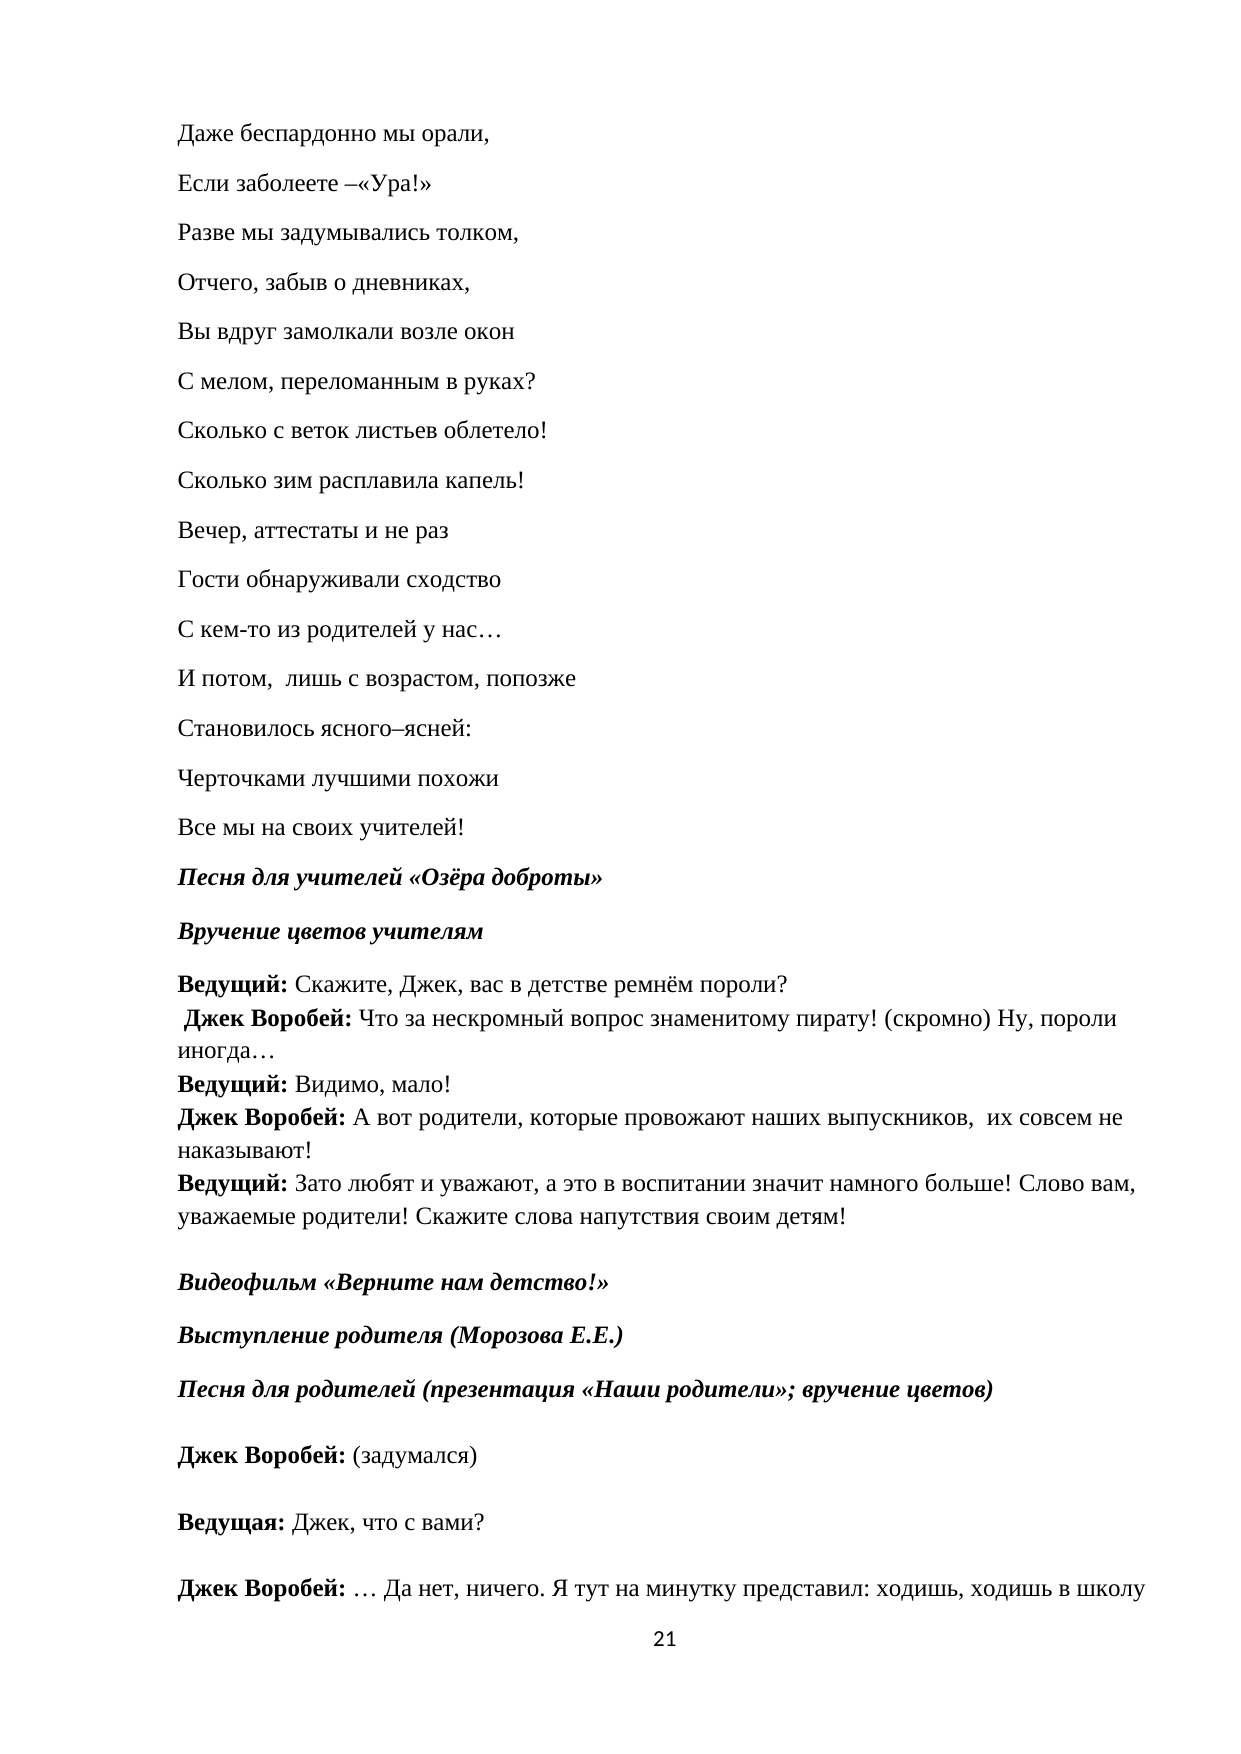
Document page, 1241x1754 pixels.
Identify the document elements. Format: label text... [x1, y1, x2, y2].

text С кем-то из родителей у нас… [177, 614, 1152, 643]
text Даже беспардонно мы орали, [177, 118, 1152, 147]
text Вручение цветов учителям [177, 916, 1152, 944]
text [177, 1374, 1152, 1601]
text Сколько с веток листьев облетело! [177, 416, 1152, 444]
text Черточками лучшими похожи [177, 763, 1152, 791]
text И потом, лишь с возрастом, попозже [177, 663, 1152, 692]
text Выступление родителя (Морозова Е.Е.) [177, 1321, 1152, 1349]
text Ведущий: Скажите, Джек, вас в детстве ремнём пороли? Джек Воробей: Что за нескромный вопрос знаменитому пирату! (скромно) Ну, пороли иногда… Ведущий: Видимо, мало! Джек Воробей: А вот родители, которые провожают наших выпускников, их совсем не наказывают! Ведущий: Зато любят и уважают, а это в воспитании значит намного больше! Слово вам, уважаемые родители! Скажите слова напутствия своим детям! Видеофильм «Верните нам детство!» [177, 969, 1152, 1296]
text Отчего, забыв о дневниках, [177, 267, 1152, 296]
text Разве мы задумывались толком, [177, 217, 1152, 246]
text Все мы на своих учителей! [177, 812, 1152, 841]
text Вечер, аттестаты и не раз [177, 515, 1152, 543]
text Гости обнаруживали сходство [177, 564, 1152, 593]
text Песня для учителей «Озёра доброты» [177, 862, 1152, 891]
text Вы вдруг замолкали возле окон [177, 316, 1152, 345]
text С мелом, переломанным в руках? [177, 366, 1152, 395]
text Если заболеете –«Ура!» [177, 168, 1152, 196]
text Становилось ясного–ясней: [177, 713, 1152, 742]
text Сколько зим расплавила капель! [177, 465, 1152, 494]
